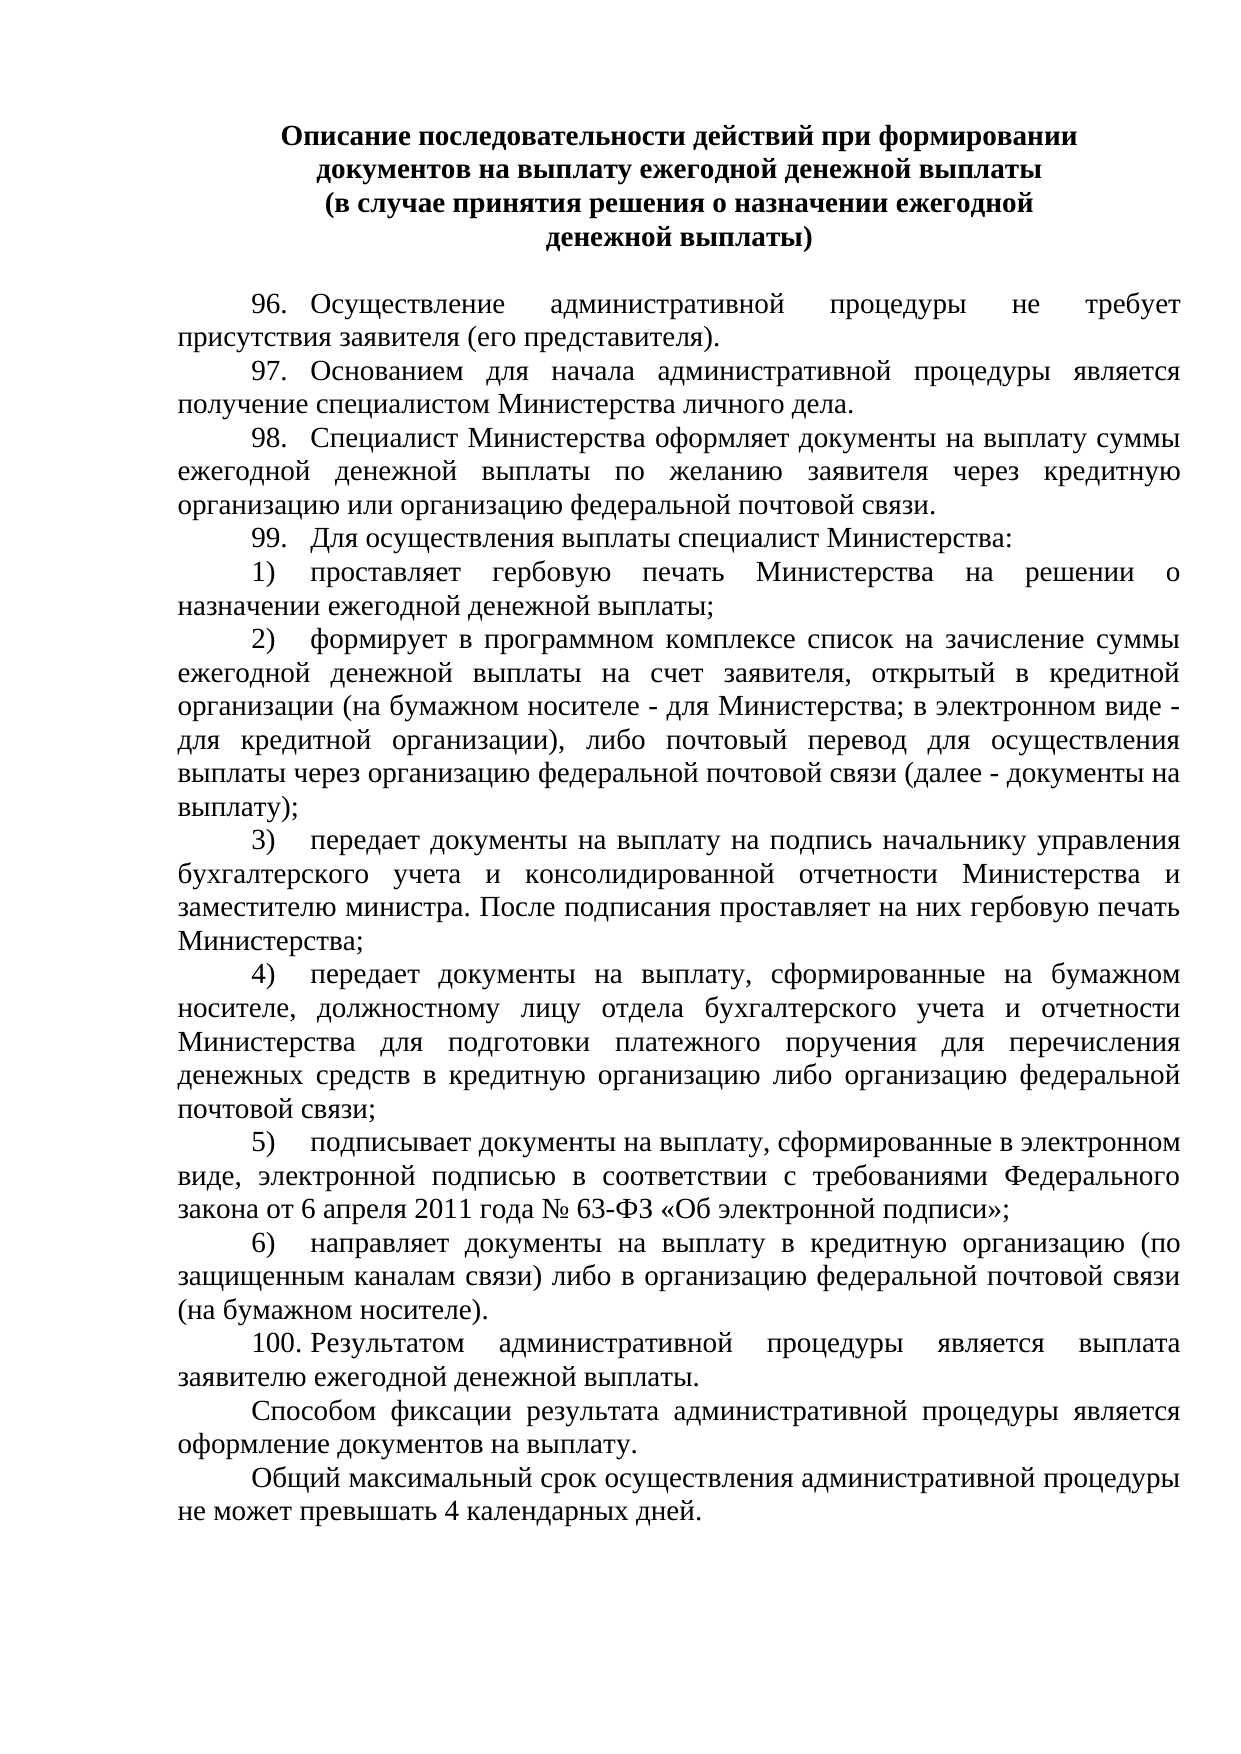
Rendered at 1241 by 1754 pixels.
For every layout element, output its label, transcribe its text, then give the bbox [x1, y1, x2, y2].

text Общий максимальный срок осуществления административной процедуры не может превышать 4 календарных дней. [177, 1460, 1181, 1527]
list Для осуществления выплаты специалист Министерства: [177, 521, 1181, 554]
text Описание последовательности действий при формировании [177, 118, 1181, 152]
list формирует в программном комплексе список на зачисление суммы ежегодной денежной выплаты на счет заявителя, открытый в кредитной организации (на бумажном носителе - для Министерства; в электронном виде - для кредитной организации), либо почтовый перевод для осуществления выплаты через организацию федеральной почтовой связи (далее - документы на выплату); [177, 621, 1181, 822]
list Основанием для начала административной процедуры является получение специалистом Министерства личного дела. [177, 353, 1181, 420]
list Осуществление административной процедуры не требует присутствия заявителя (его представителя). [177, 286, 1181, 353]
list направляет документы на выплату в кредитную организацию (по защищенным каналам связи) либо в организацию федеральной почтовой связи (на бумажном носителе). [177, 1225, 1181, 1326]
text документов на выплату ежегодной денежной выплаты [177, 152, 1181, 185]
list подписывает документы на выплату, сформированные в электронном виде, электронной подписью в соответствии с требованиями Федерального закона от 6 апреля 2011 года № 63-ФЗ «Об электронной подписи»; [177, 1124, 1181, 1225]
list проставляет гербовую печать Министерства на решении о назначении ежегодной денежной выплаты; [177, 554, 1181, 621]
text Способом фиксации результата административной процедуры является оформление документов на выплату. [177, 1393, 1181, 1460]
list передает документы на выплату, сформированные на бумажном носителе, должностному лицу отдела бухгалтерского учета и отчетности Министерства для подготовки платежного поручения для перечисления денежных средств в кредитную организацию либо организацию федеральной почтовой связи; [177, 957, 1181, 1124]
text денежной выплаты) [177, 219, 1181, 252]
list Результатом административной процедуры является выплата заявителю ежегодной денежной выплаты. [177, 1326, 1181, 1393]
list передает документы на выплату на подпись начальнику управления бухгалтерского учета и консолидированной отчетности Министерства и заместителю министра. После подписания проставляет на них гербовую печать Министерства; [177, 822, 1181, 957]
text (в случае принятия решения о назначении ежегодной [177, 185, 1181, 219]
list Специалист Министерства оформляет документы на выплату суммы ежегодной денежной выплаты по желанию заявителя через кредитную организацию или организацию федеральной почтовой связи. [177, 420, 1181, 521]
